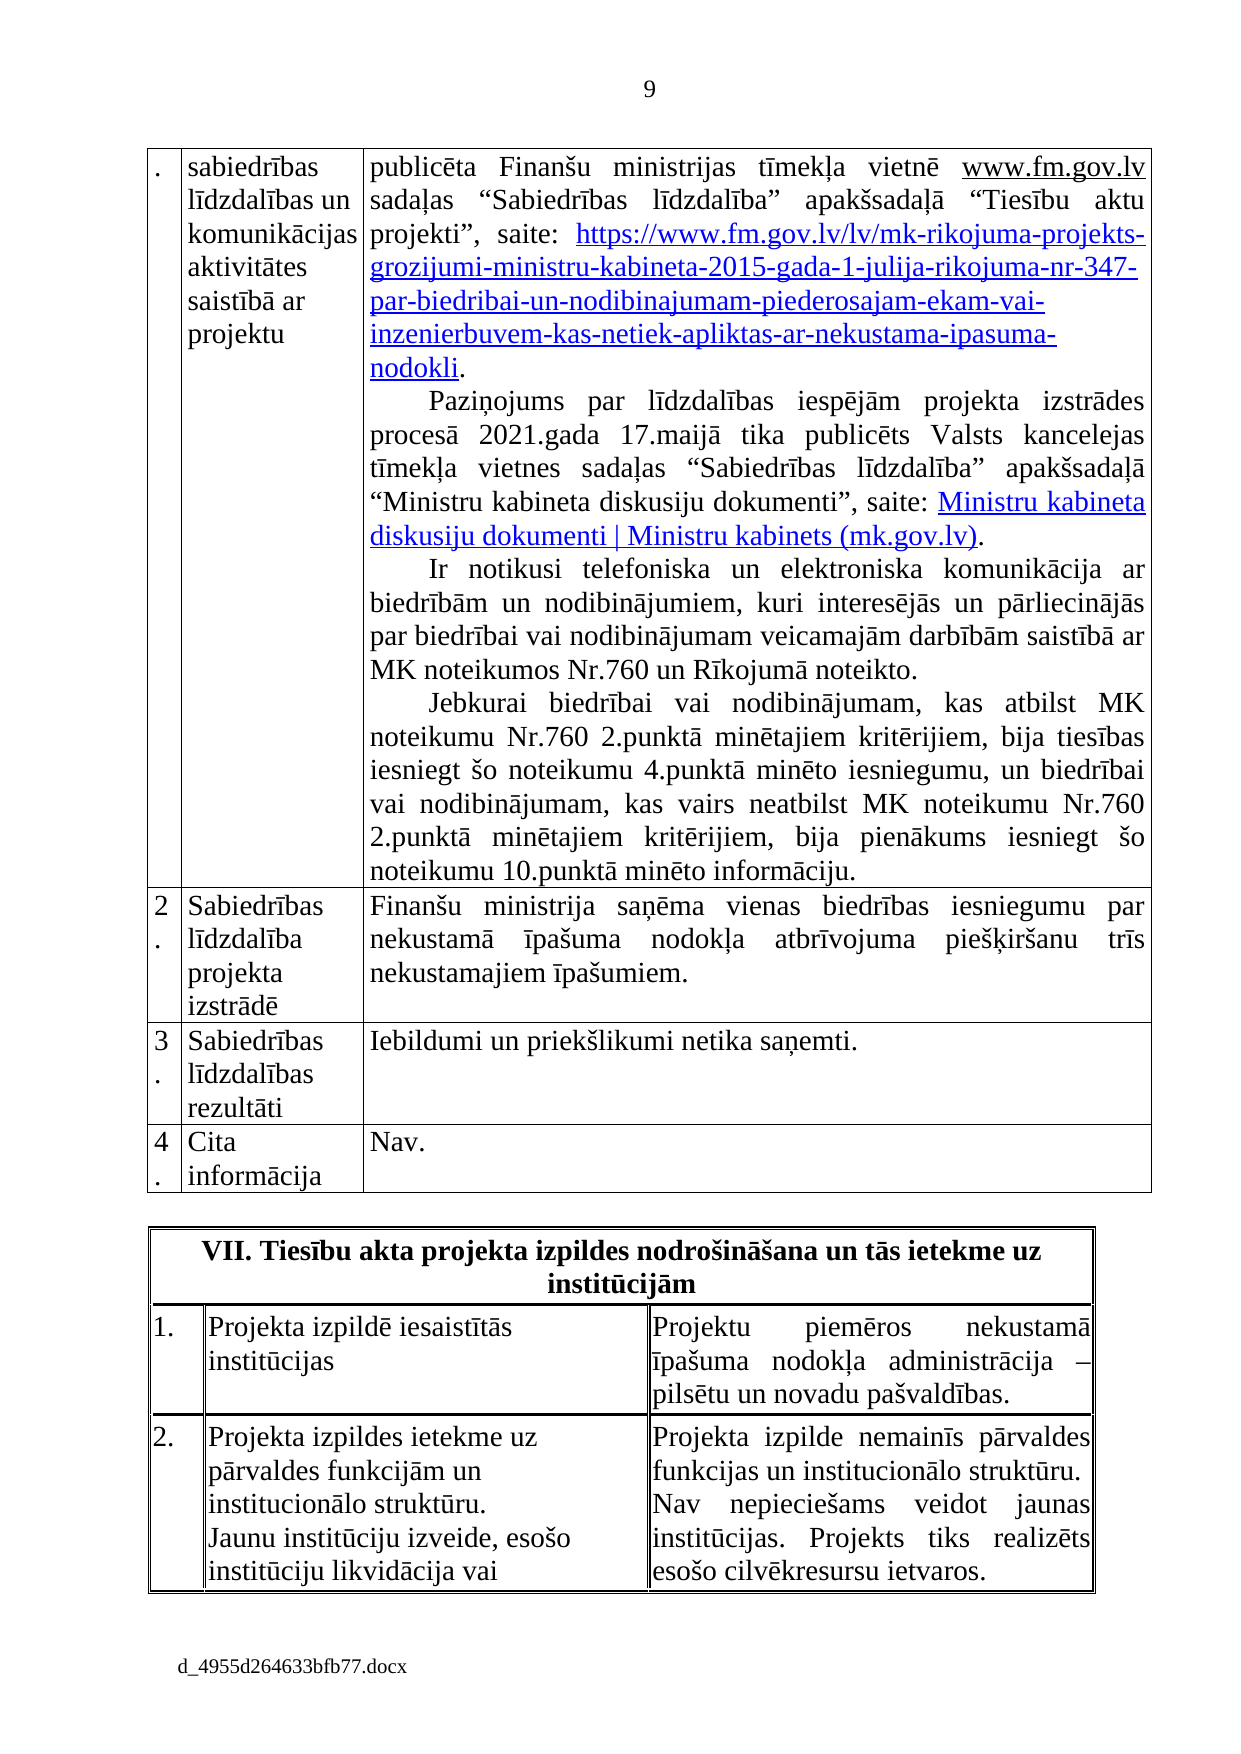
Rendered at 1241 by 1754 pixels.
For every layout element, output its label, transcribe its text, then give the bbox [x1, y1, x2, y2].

table_cell Sabiedrības līdzdalība projekta izstrādē [182, 888, 363, 1022]
table_cell 3. [148, 1023, 181, 1123]
table_cell 1. [149, 1303, 203, 1413]
table_cell Iebildumi un priekšlikumi netika saņemti. [364, 1023, 1151, 1123]
table_cell 2. [148, 888, 181, 1022]
table_cell 2. [149, 1413, 205, 1590]
table_cell Finanšu ministrija saņēma vienas biedrības iesniegumu par nekustamā īpašuma nodokļa atbrīvojuma piešķiršanu trīs nekustamajiem īpašumiem. [364, 888, 1151, 1022]
table_cell Projektu piemēros nekustamā īpašuma nodokļa administrācija – pilsētu un novadu pašvaldības. [651, 1303, 1094, 1413]
table_cell Sabiedrības līdzdalības rezultāti [182, 1023, 363, 1123]
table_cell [205, 1413, 649, 1590]
table_cell 4. [148, 1125, 181, 1192]
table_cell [182, 149, 363, 887]
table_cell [364, 149, 1151, 887]
table_cell Cita informācija [182, 1125, 363, 1192]
table_cell Projekta izpildē iesaistītās institūcijas [206, 1306, 647, 1413]
table_header VII. Tiesību akta projekta izpildes nodrošināšana un tās ietekme uz institūcijām [151, 1230, 1092, 1303]
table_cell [649, 1413, 1094, 1590]
table_cell Nav. [364, 1125, 1151, 1192]
table_cell 1. [148, 149, 181, 887]
